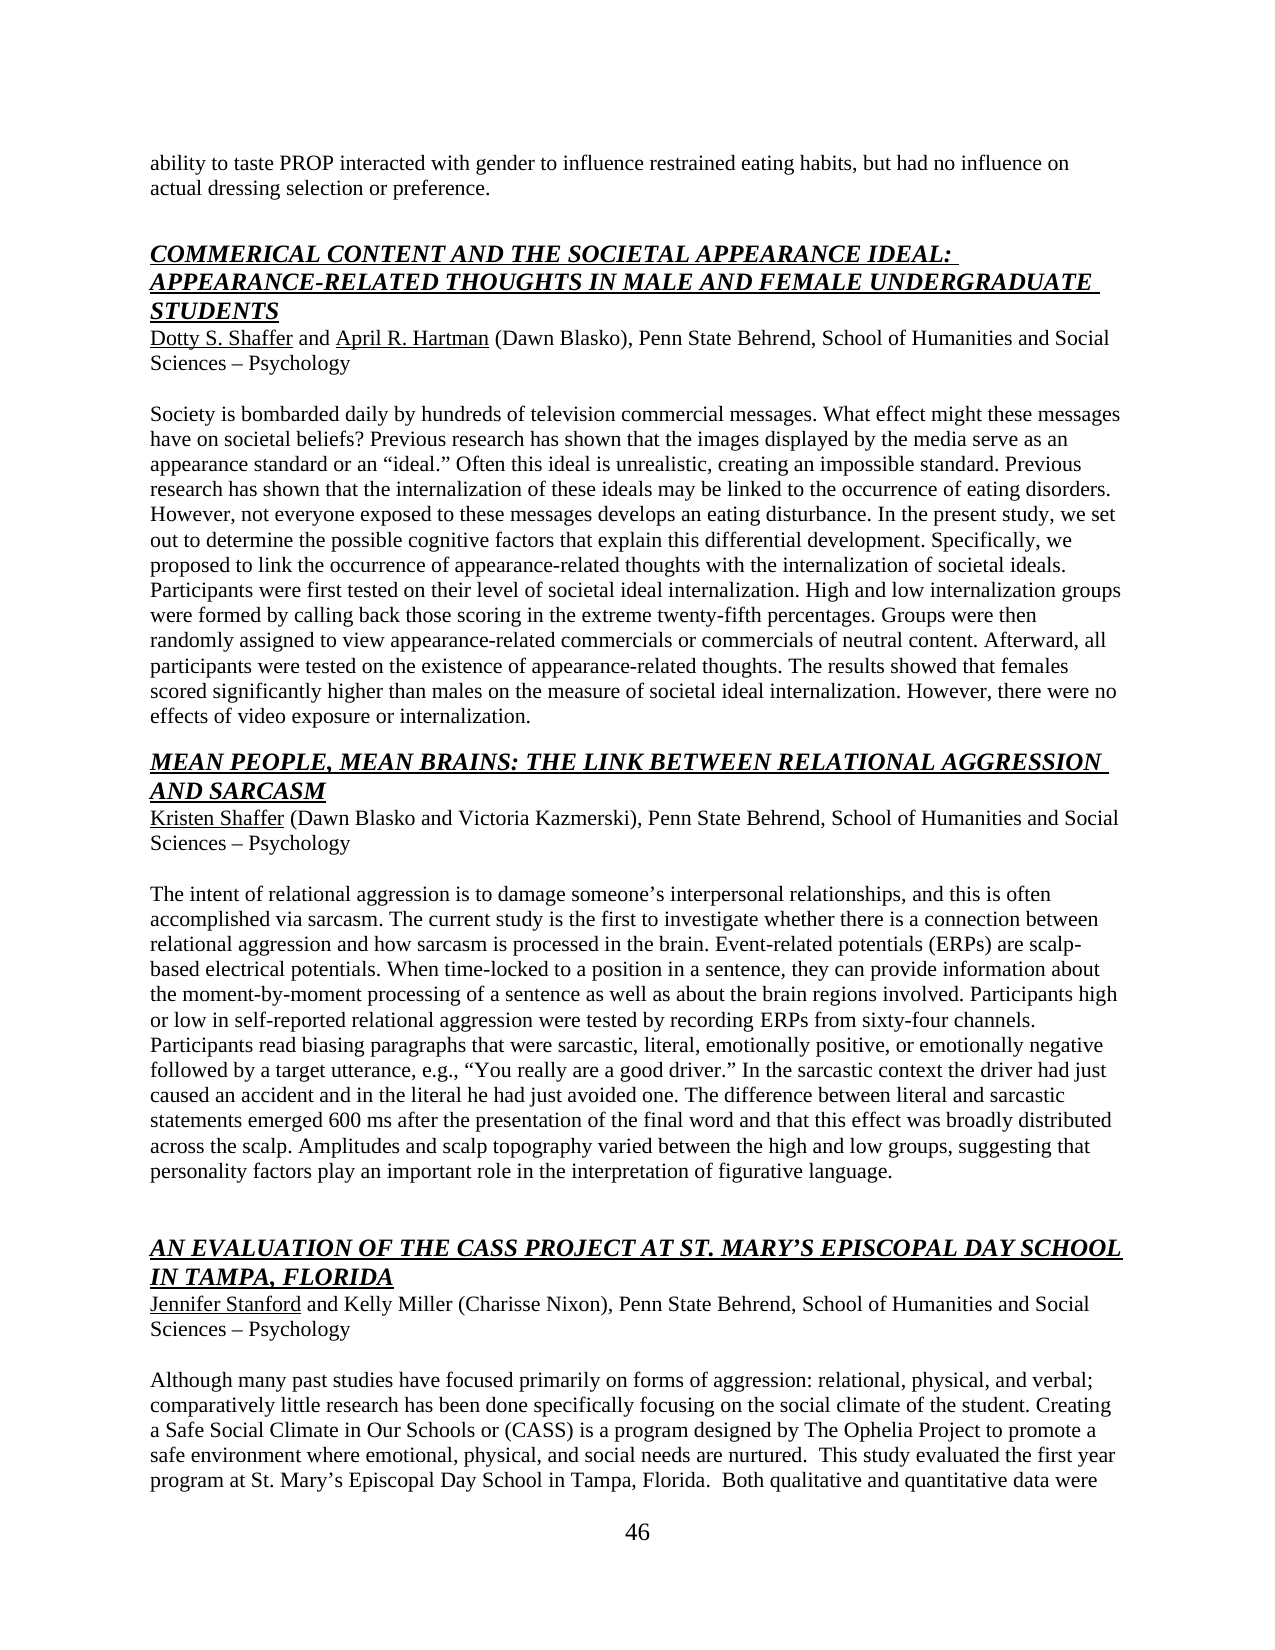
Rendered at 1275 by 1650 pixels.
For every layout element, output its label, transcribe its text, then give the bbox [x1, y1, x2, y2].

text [150, 150, 1125, 200]
subtitle Mean People, Mean Brains: The Link between Relational Aggression and Sarcasm [150, 747, 1125, 805]
text Dotty S. Shaffer and April R. Hartman (Dawn Blasko), Behrend, and Social Sciences – Psychology [150, 325, 1125, 375]
text Society is bombarded daily by hundreds of television commercial messages. What effect might these messages have on societal beliefs? Previous research has shown that the images displayed by the media serve as an appearance standard or an “ideal.” Often this ideal is unrealistic, creating an impossible standard. Previous research has shown that the internalization of these ideals may be linked to the occurrence of eating disorders. However, not everyone exposed to these messages develops an eating disturbance. In the present study, we set out to determine the possible cognitive factors that explain this differential development. Specifically, we proposed to link the occurrence of appearance-related thoughts with the internalization of societal ideals. Participants were first tested on their level of societal ideal internalization. High and low internalization groups were formed by calling back those scoring in the extreme twenty-fifth percentages. Groups were then randomly assigned to view appearance-related commercials or commercials of neutral content. Afterward, all participants were tested on the existence of appearance-related thoughts. The results showed that females scored significantly higher than males on the measure of societal ideal internalization. However, there were no effects of video exposure or internalization. [150, 401, 1125, 728]
text The intent of relational aggression is to damage someone’s interpersonal relationships, and this is often accomplished via sarcasm. The current study is the first to investigate whether there is a connection between relational aggression and how sarcasm is processed in the brain. Event-related potentials (ERPs) are scalp-based electrical potentials. When time-locked to a position in a sentence, they can provide information about the moment-by-moment processing of a sentence as well as about the brain regions involved. Participants high or low in self-reported relational aggression were tested by recording ERPs from sixty-four channels. Participants read biasing paragraphs that were sarcastic, literal, emotionally positive, or emotionally negative followed by a target utterance, e.g., “You really are a good driver.” In the sarcastic context the driver had just caused an accident and in the literal he had just avoided one. The difference between literal and sarcastic statements emerged 600 ms after the presentation of the final word and that this effect was broadly distributed across the scalp. Amplitudes and scalp topography varied between the high and low groups, suggesting that personality factors play an important role in the interpretation of figurative language. [150, 881, 1125, 1183]
subtitle An Evaluation of the CASS Project at St. Mary’s Episcopal Day School in Tampa, Florida [150, 1233, 1125, 1291]
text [150, 1367, 1125, 1493]
text Kristen Shaffer (Dawn Blasko and Victoria Kazmerski), Behrend, and Social Sciences – Psychology [150, 805, 1125, 855]
text Jennifer Stanford and Kelly Miller (Charisse Nixon), Behrend, and Social Sciences – Psychology [150, 1291, 1125, 1341]
subtitle Commerical Content and the Societal Appearance Ideal: Appearance-Related Thoughts in Male and Female Undergraduate Students [150, 239, 1125, 325]
